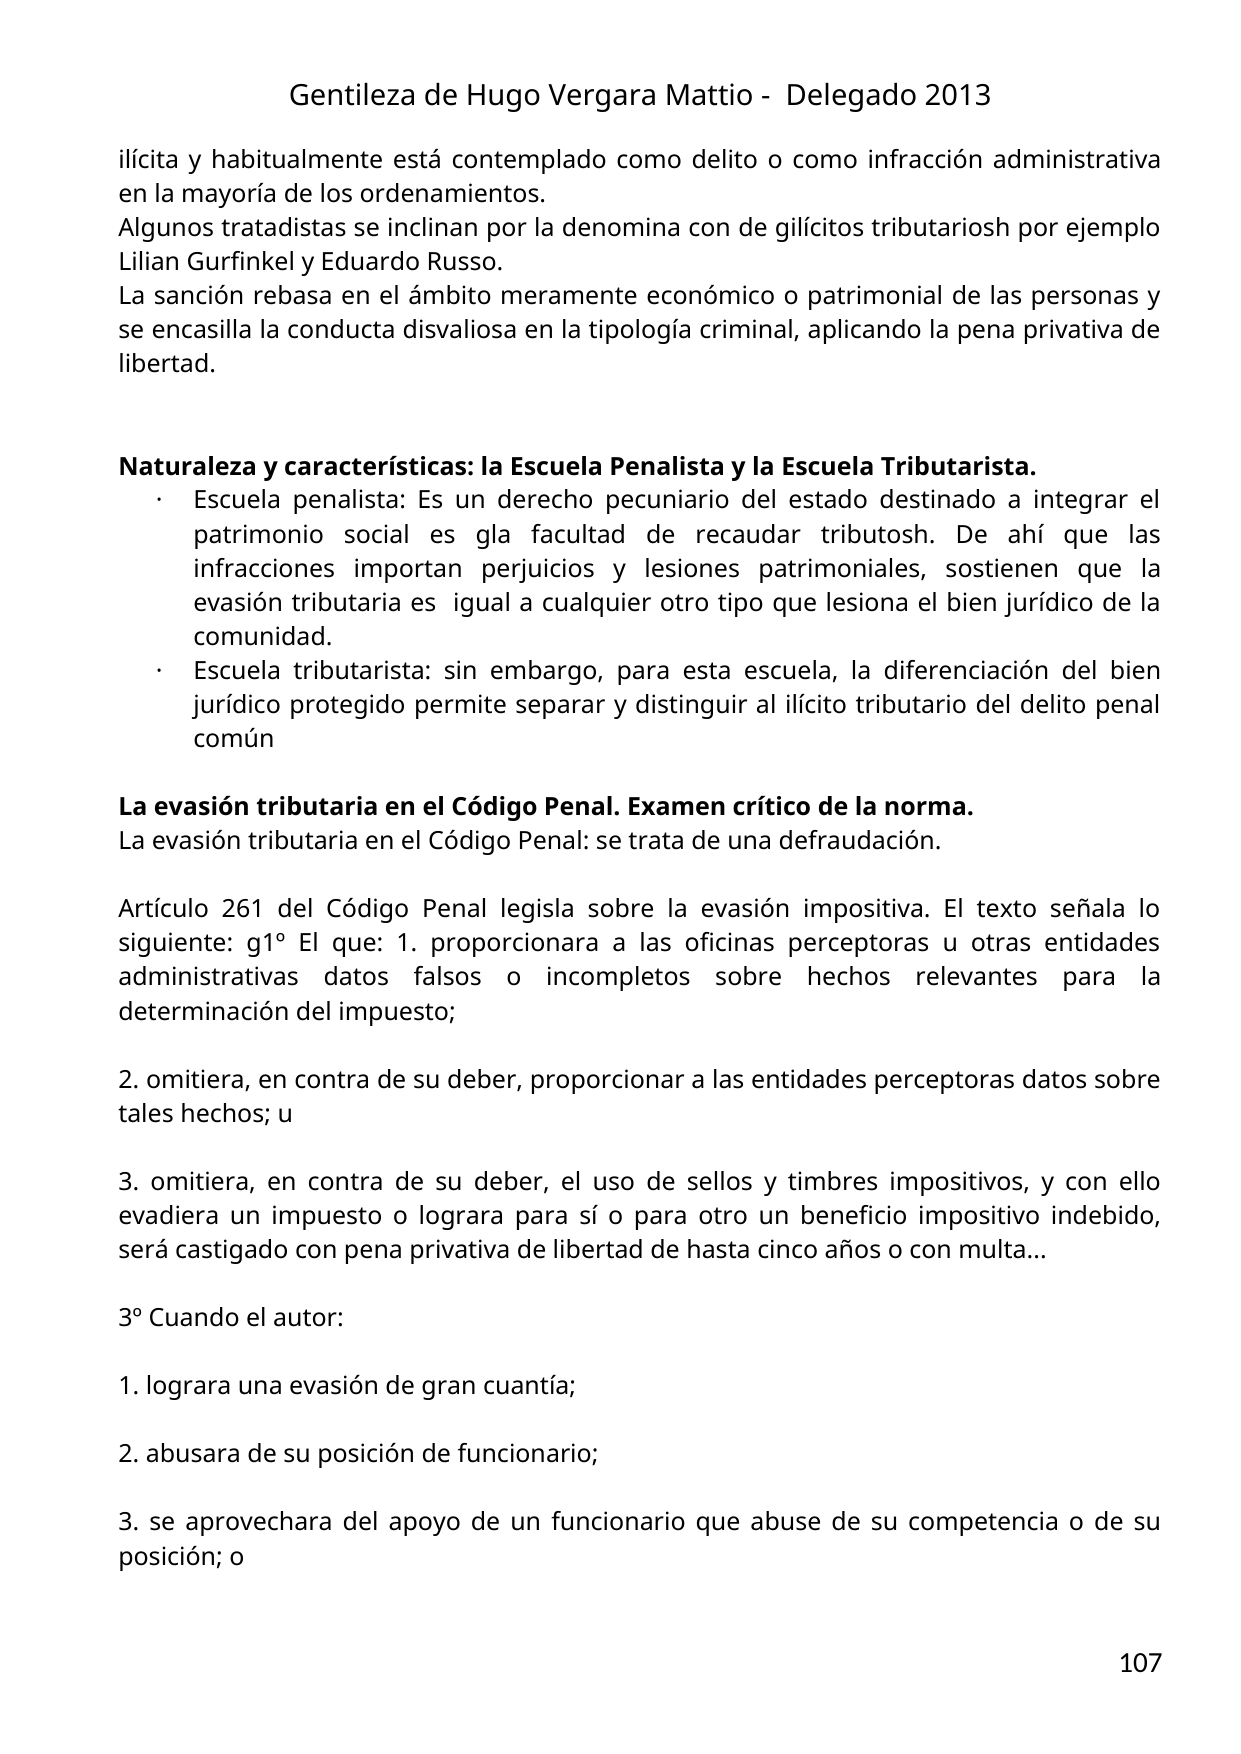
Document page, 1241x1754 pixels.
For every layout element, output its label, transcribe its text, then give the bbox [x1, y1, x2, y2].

text 2. abusara de su posición de funcionario; [118, 1436, 1162, 1470]
text 1. lograra una evasión de gran cuantía; [118, 1368, 1162, 1402]
text · Escuela tributarista: sin embargo, para esta escuela, la diferenciación del bien jurídico protegido permite separar y distinguir al ilícito tributario del delito penal común [156, 652, 1162, 755]
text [118, 142, 1162, 210]
text La sanción rebasa en el ámbito meramente económico o patrimonial de las personas y se encasilla la conducta disvaliosa en la tipología criminal, aplicando la pena privativa de libertad. [118, 278, 1162, 380]
text 2. omitiera, en contra de su deber, proporcionar a las entidades perceptoras datos sobre tales hechos; u [118, 1061, 1162, 1129]
text Artículo 261 del Código Penal legisla sobre la evasión impositiva. El texto señala lo siguiente: g1º El que: 1. proporcionara a las oficinas perceptoras u otras entidades administrativas datos falsos o incompletos sobre hechos relevantes para la determinación del impuesto; [118, 891, 1162, 1027]
text 3. omitiera, en contra de su deber, el uso de sellos y timbres impositivos, y con ello evadiera un impuesto o lograra para sí o para otro un beneficio impositivo indebido, será castigado con pena privativa de libertad de hasta cinco años o con multa... [118, 1163, 1162, 1266]
text Naturaleza y características: la Escuela Penalista y la Escuela Tributarista. [118, 448, 1162, 482]
text · Escuela penalista: Es un derecho pecuniario del estado destinado a integrar el patrimonio social es gla facultad de recaudar tributosh. De ahí que las infracciones importan perjuicios y lesiones patrimoniales, sostienen que la evasión tributaria es igual a cualquier otro tipo que lesiona el bien jurídico de la comunidad. [156, 482, 1162, 652]
text 3º Cuando el autor: [118, 1300, 1162, 1334]
text 3. se aprovechara del apoyo de un funcionario que abuse de su competencia o de su posición; o [118, 1504, 1162, 1572]
text La evasión tributaria en el Código Penal: se trata de una defraudación. [118, 823, 1162, 857]
text La evasión tributaria en el Código Penal. Examen crítico de la norma. [118, 789, 1162, 823]
text Algunos tratadistas se inclinan por la denomina con de gilícitos tributariosh por ejemplo Lilian Gurfinkel y Eduardo Russo. [118, 210, 1162, 278]
